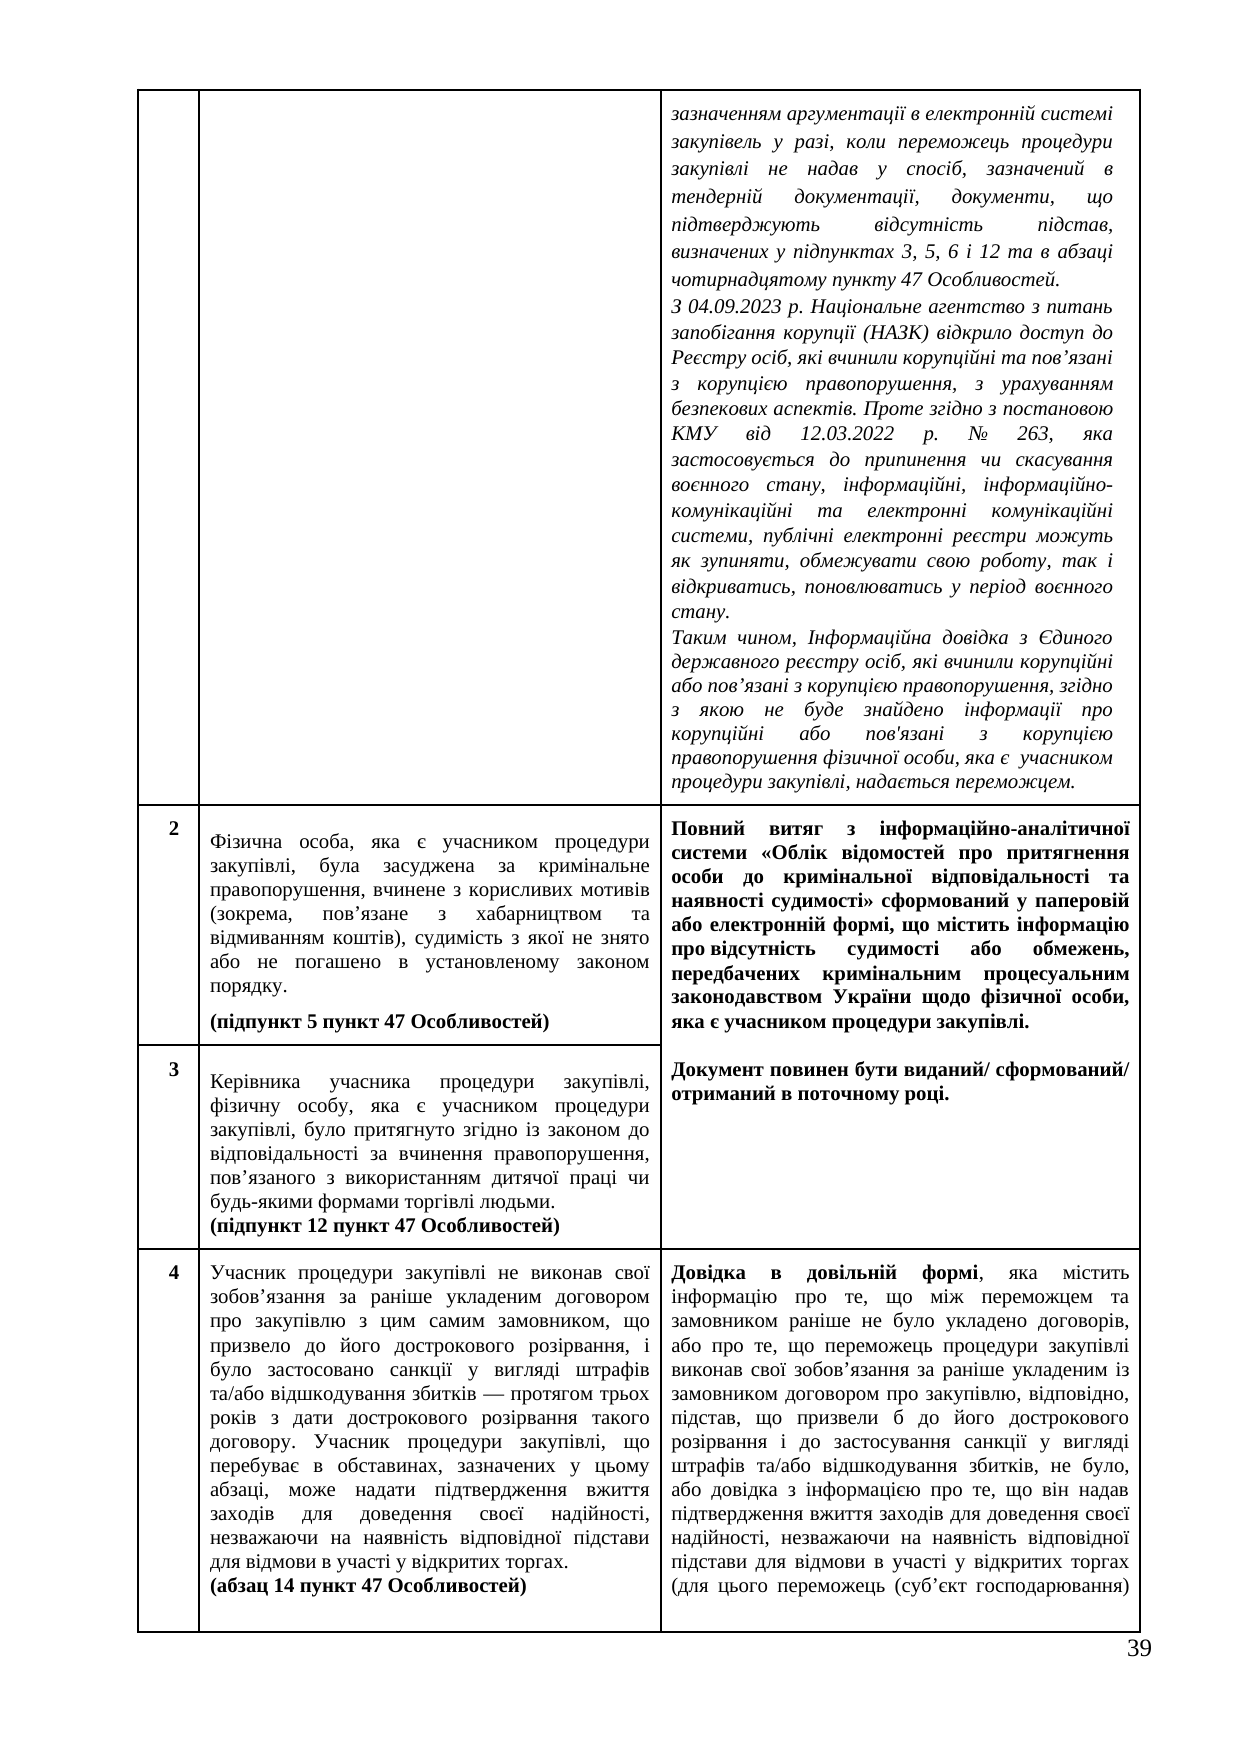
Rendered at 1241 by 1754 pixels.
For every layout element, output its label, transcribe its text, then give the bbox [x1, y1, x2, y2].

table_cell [662, 91, 1139, 803]
table_cell 2 [139, 806, 198, 1044]
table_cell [200, 91, 660, 803]
table_cell Керівника учасника процедури закупівлі, фізичну особу, яка є учасником процедури закупівлі, було притягнуто згідно із законом до відповідальності за вчинення правопорушення, пов’язаного з використанням дитячої праці чи будь-якими формами торгівлі людьми. (підпункт 12 пункт 47 Особливостей) [200, 1046, 660, 1248]
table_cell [662, 1250, 1139, 1631]
table_cell 1 [139, 91, 198, 803]
table_cell Повний витяг з інформаційно-аналітичної системи «Облік відомостей про притягнення особи до кримінальної відповідальності та наявності судимості» сформований у паперовій або електронній формі, що містить інформацію про відсутність судимості або обмежень, передбачених кримінальним процесуальним законодавством України щодо фізичної особи, яка є учасником процедури закупівлі. Документ повинен бути виданий/ сформований/ отриманий в поточному році. [662, 806, 1139, 1248]
table_cell 4 [139, 1250, 198, 1631]
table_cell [200, 1250, 660, 1631]
table_cell Фізична особа, яка є учасником процедури закупівлі, була засуджена за кримінальне правопорушення, вчинене з корисливих мотивів (зокрема, пов’язане з хабарництвом та відмиванням коштів), судимість з якої не знято або не погашено в установленому законом порядку. (підпункт 5 пункт 47 Особливостей) [200, 806, 660, 1044]
table_cell 3 [139, 1046, 198, 1248]
